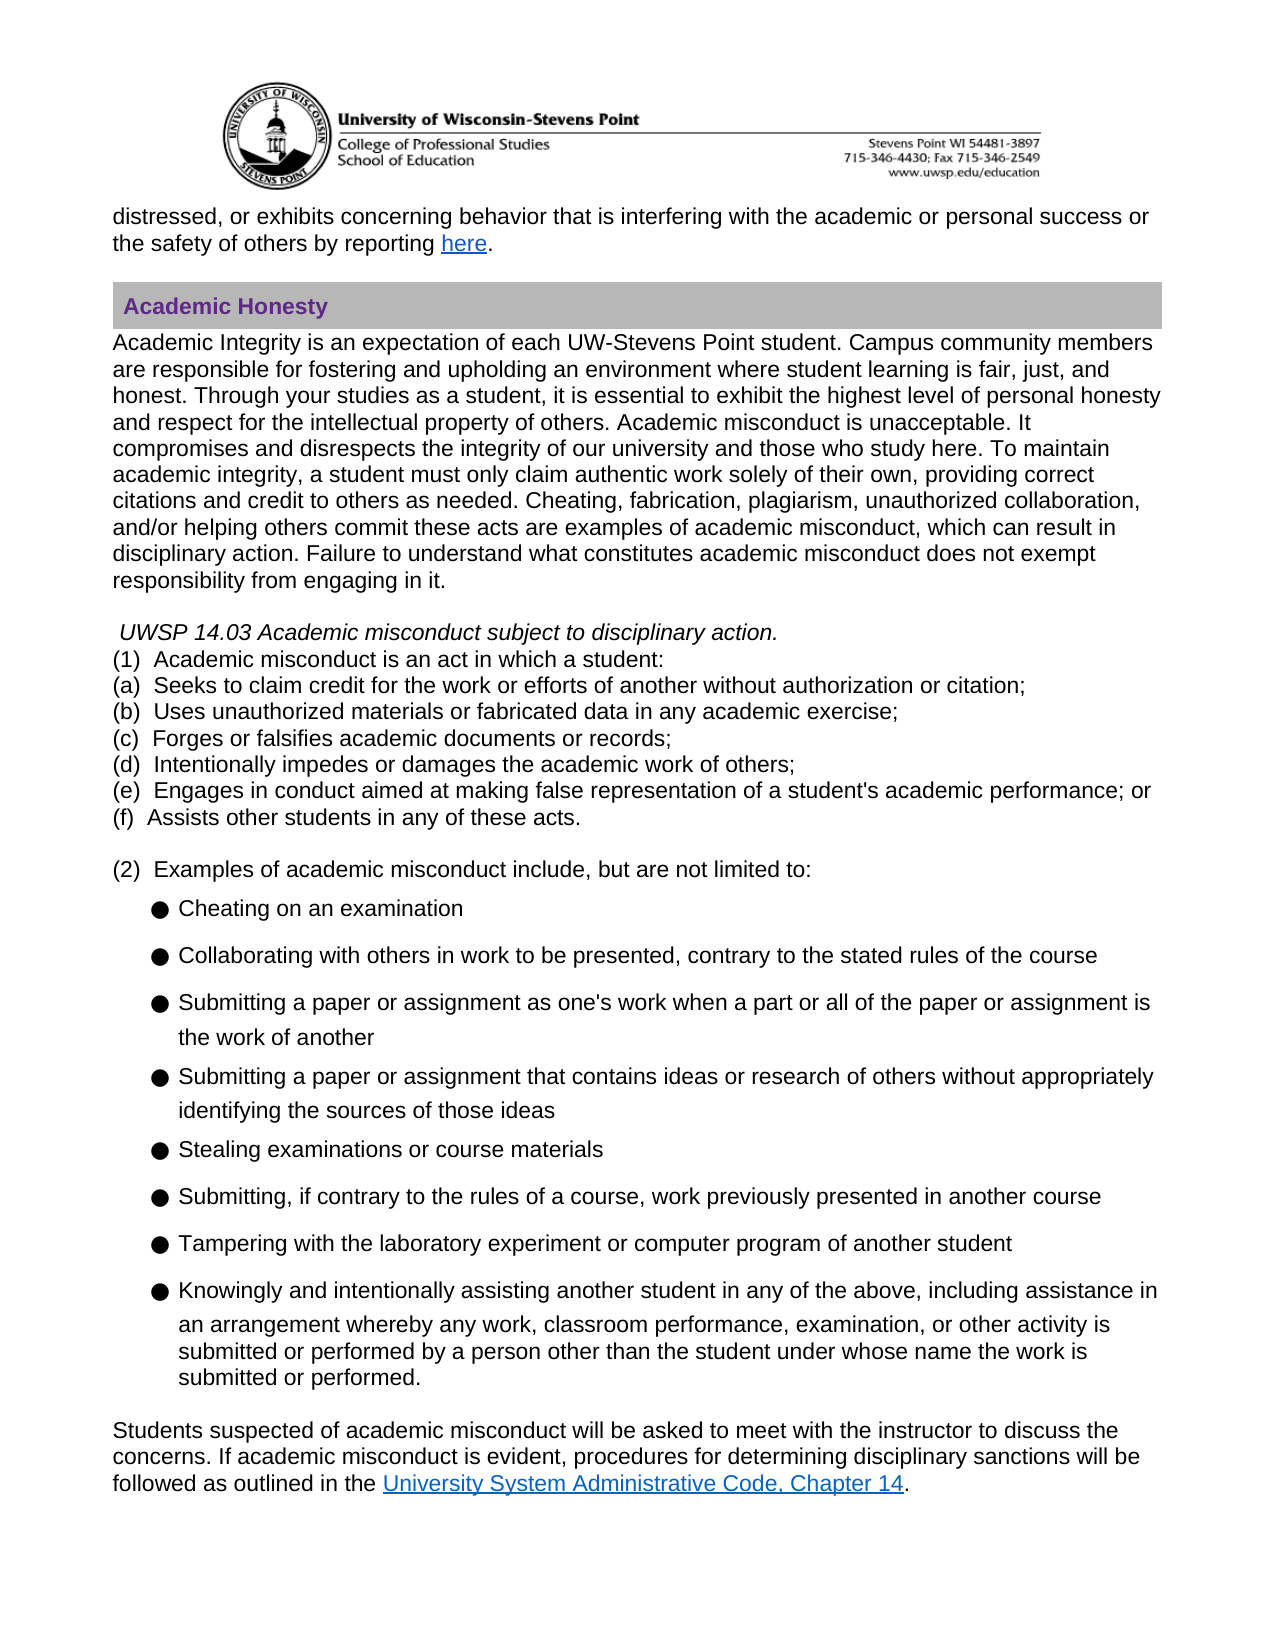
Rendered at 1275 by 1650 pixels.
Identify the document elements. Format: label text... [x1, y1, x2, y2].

text (1) Academic misconduct is an act in which a student: [112, 646, 1162, 672]
picture [190, 75, 1085, 204]
list Cheating on an examination [150, 883, 1162, 930]
text (a) Seeks to claim credit for the work or efforts of another without authorization or citation; [112, 672, 1162, 698]
list Submitting a paper or assignment that contains ideas or research of others without appropriately identifying the sources of those ideas [150, 1050, 1162, 1123]
list Collaborating with others in work to be presented, contrary to the stated rules of the course [150, 930, 1162, 977]
text (e) Engages in conduct aimed at making false representation of a student's academic performance; or [112, 777, 1162, 804]
text (2) Examples of academic misconduct include, but are not limited to: [112, 856, 1162, 883]
text Students suspected of academic misconduct will be asked to meet with the instructor to discuss the concerns. If academic misconduct is evident, procedures for determining disciplinary sanctions will be followed as outlined in the University System Administrative Code, Chapter 14. [112, 1417, 1162, 1496]
text UWSP 14.03 Academic misconduct subject to disciplinary action. [112, 619, 1162, 646]
text Academic Integrity is an expectation of each UW-Stevens Point student. Campus community members are responsible for fostering and upholding an environment where student learning is fair, just, and honest. Through your studies as a student, it is essential to exhibit the highest level of personal honesty and respect for the intellectual property of others. Academic misconduct is unacceptable. It compromises and disrespects the integrity of our university and those who study here. To maintain academic integrity, a student must only claim authentic work solely of their own, providing correct citations and credit to others as needed. Cheating, fabrication, plagiarism, unauthorized collaboration, and/or helping others commit these acts are examples of academic misconduct, which can result in disciplinary action. Failure to understand what constitutes academic misconduct does not exempt responsibility from engaging in it. [112, 329, 1162, 593]
text (c) Forges or falsifies academic documents or records; [112, 725, 1162, 751]
list Submitting a paper or assignment as one's work when a part or all of the paper or assignment is the work of another [150, 977, 1162, 1050]
text (f) Assists other students in any of these acts. [112, 804, 1162, 830]
list Tampering with the laboratory experiment or computer program of another student [150, 1217, 1162, 1264]
text (b) Uses unauthorized materials or fabricated data in any academic exercise; [112, 698, 1162, 725]
list Stealing examinations or course materials [150, 1123, 1162, 1170]
text (d) Intentionally impedes or damages the academic work of others; [112, 751, 1162, 777]
table_header Academic Honesty [113, 282, 1162, 329]
list Knowingly and intentionally assisting another student in any of the above, including assistance in an arrangement whereby any work, classroom performance, examination, or other activity is submitted or performed by a person other than the student under whose name the work is submitted or performed. [150, 1264, 1162, 1390]
list Submitting, if contrary to the rules of a course, work previously presented in another course [150, 1170, 1162, 1217]
